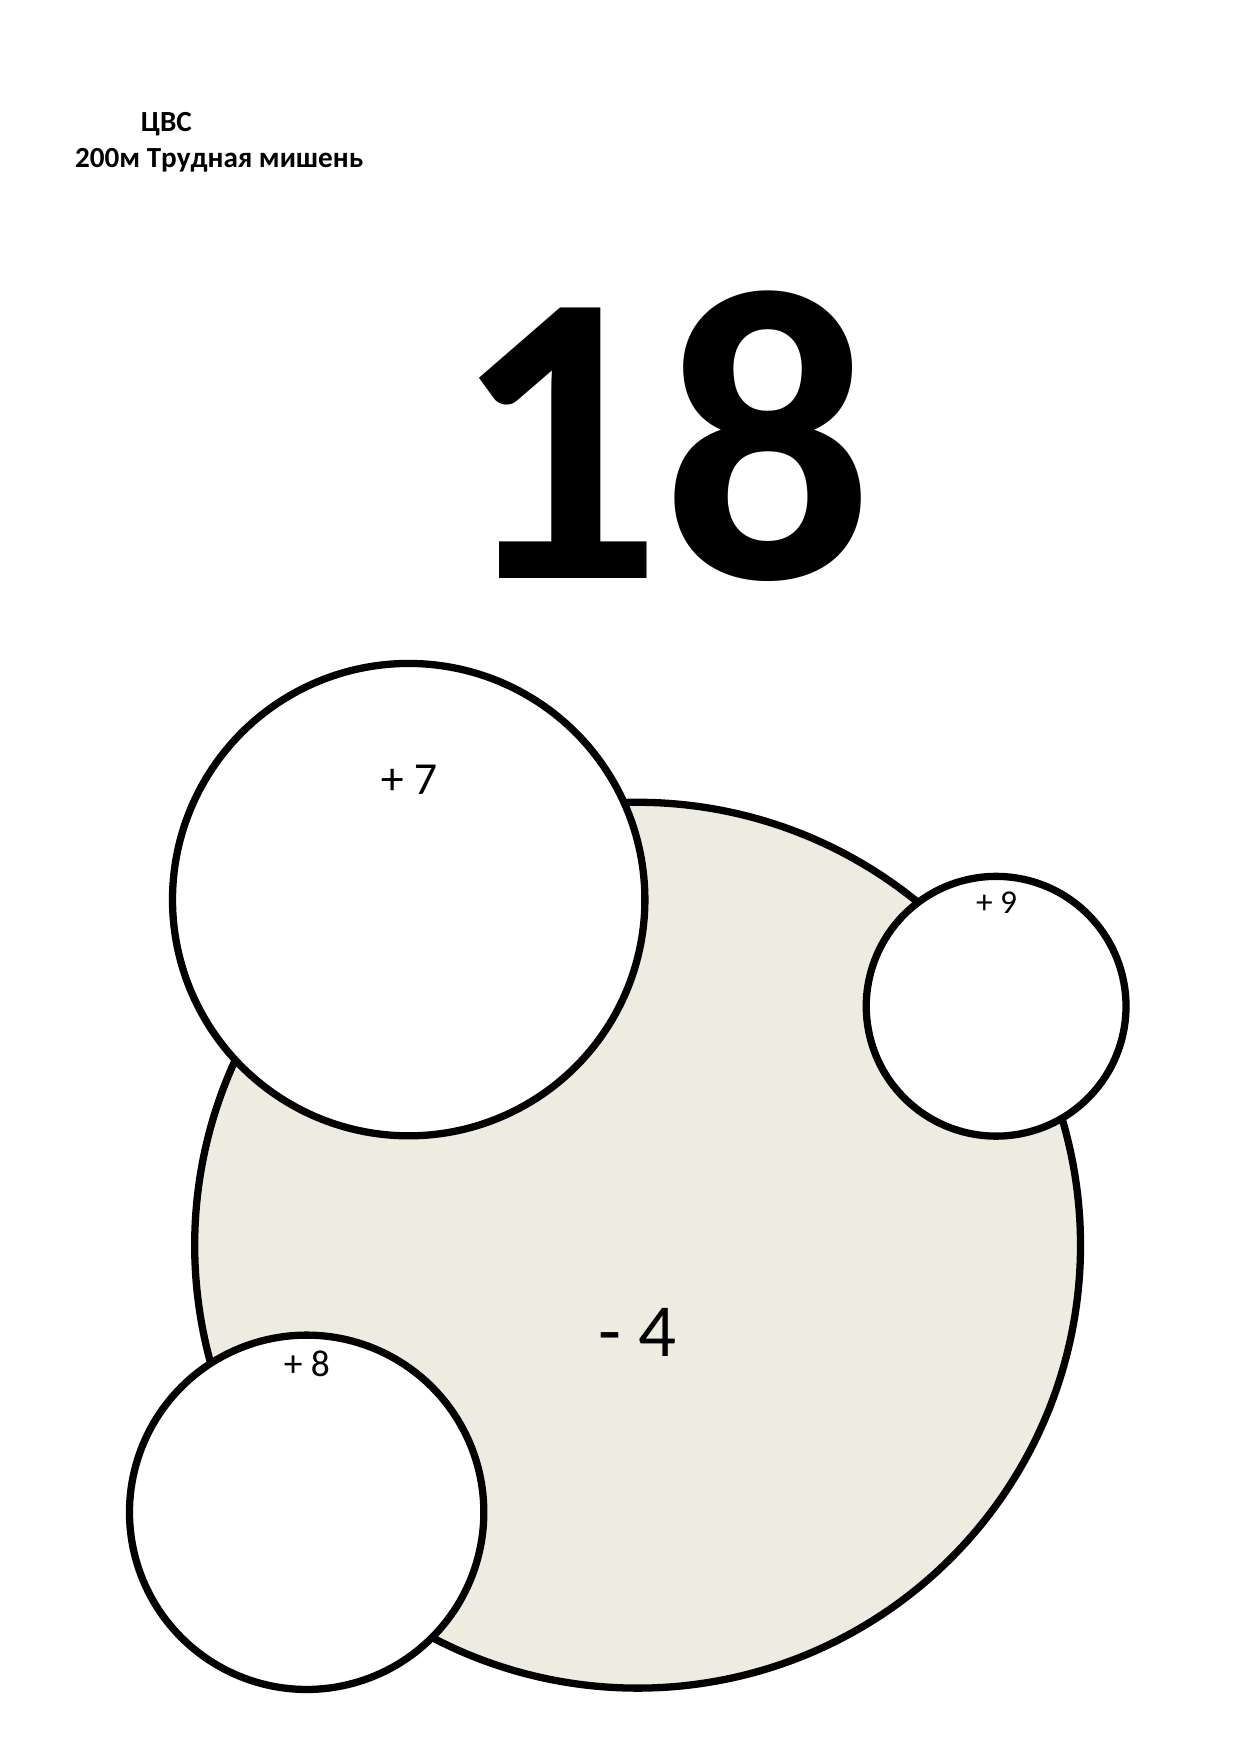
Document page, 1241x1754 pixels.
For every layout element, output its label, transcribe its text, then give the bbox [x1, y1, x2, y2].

text 200м Трудная мишень [75, 139, 1165, 174]
text ЦВС [75, 103, 1165, 139]
text 18 [75, 174, 1165, 683]
